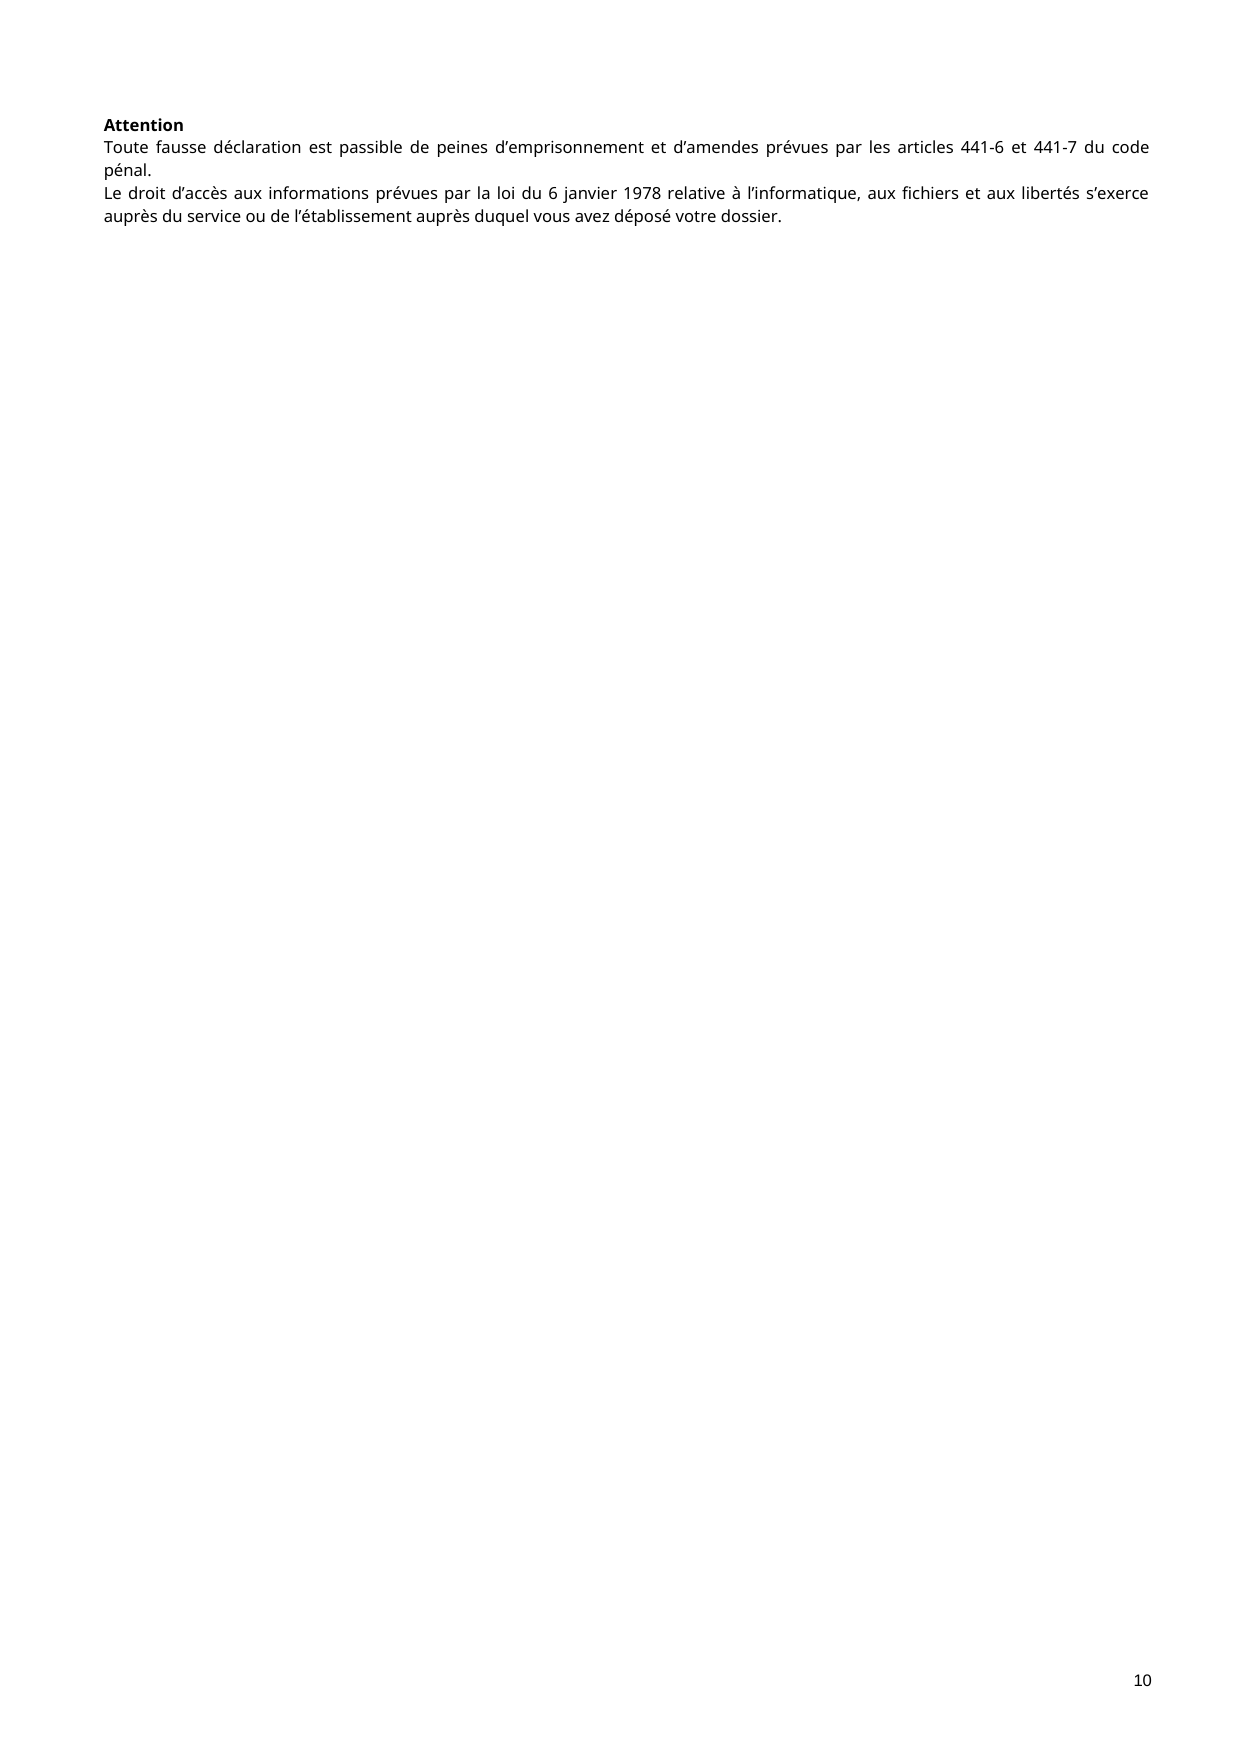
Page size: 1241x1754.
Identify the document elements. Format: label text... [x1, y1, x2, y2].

text Le droit d’accès aux informations prévues par la loi du 6 janvier 1978 relative à l’informatique, aux fichiers et aux libertés s’exerce auprès du service ou de l’établissement auprès duquel vous avez déposé votre dossier. [103, 182, 1152, 227]
text Toute fausse déclaration est passible de peines d’emprisonnement et d’amendes prévues par les articles 441-6 et 441-7 du code pénal. [103, 136, 1152, 182]
text Attention [103, 113, 1152, 136]
